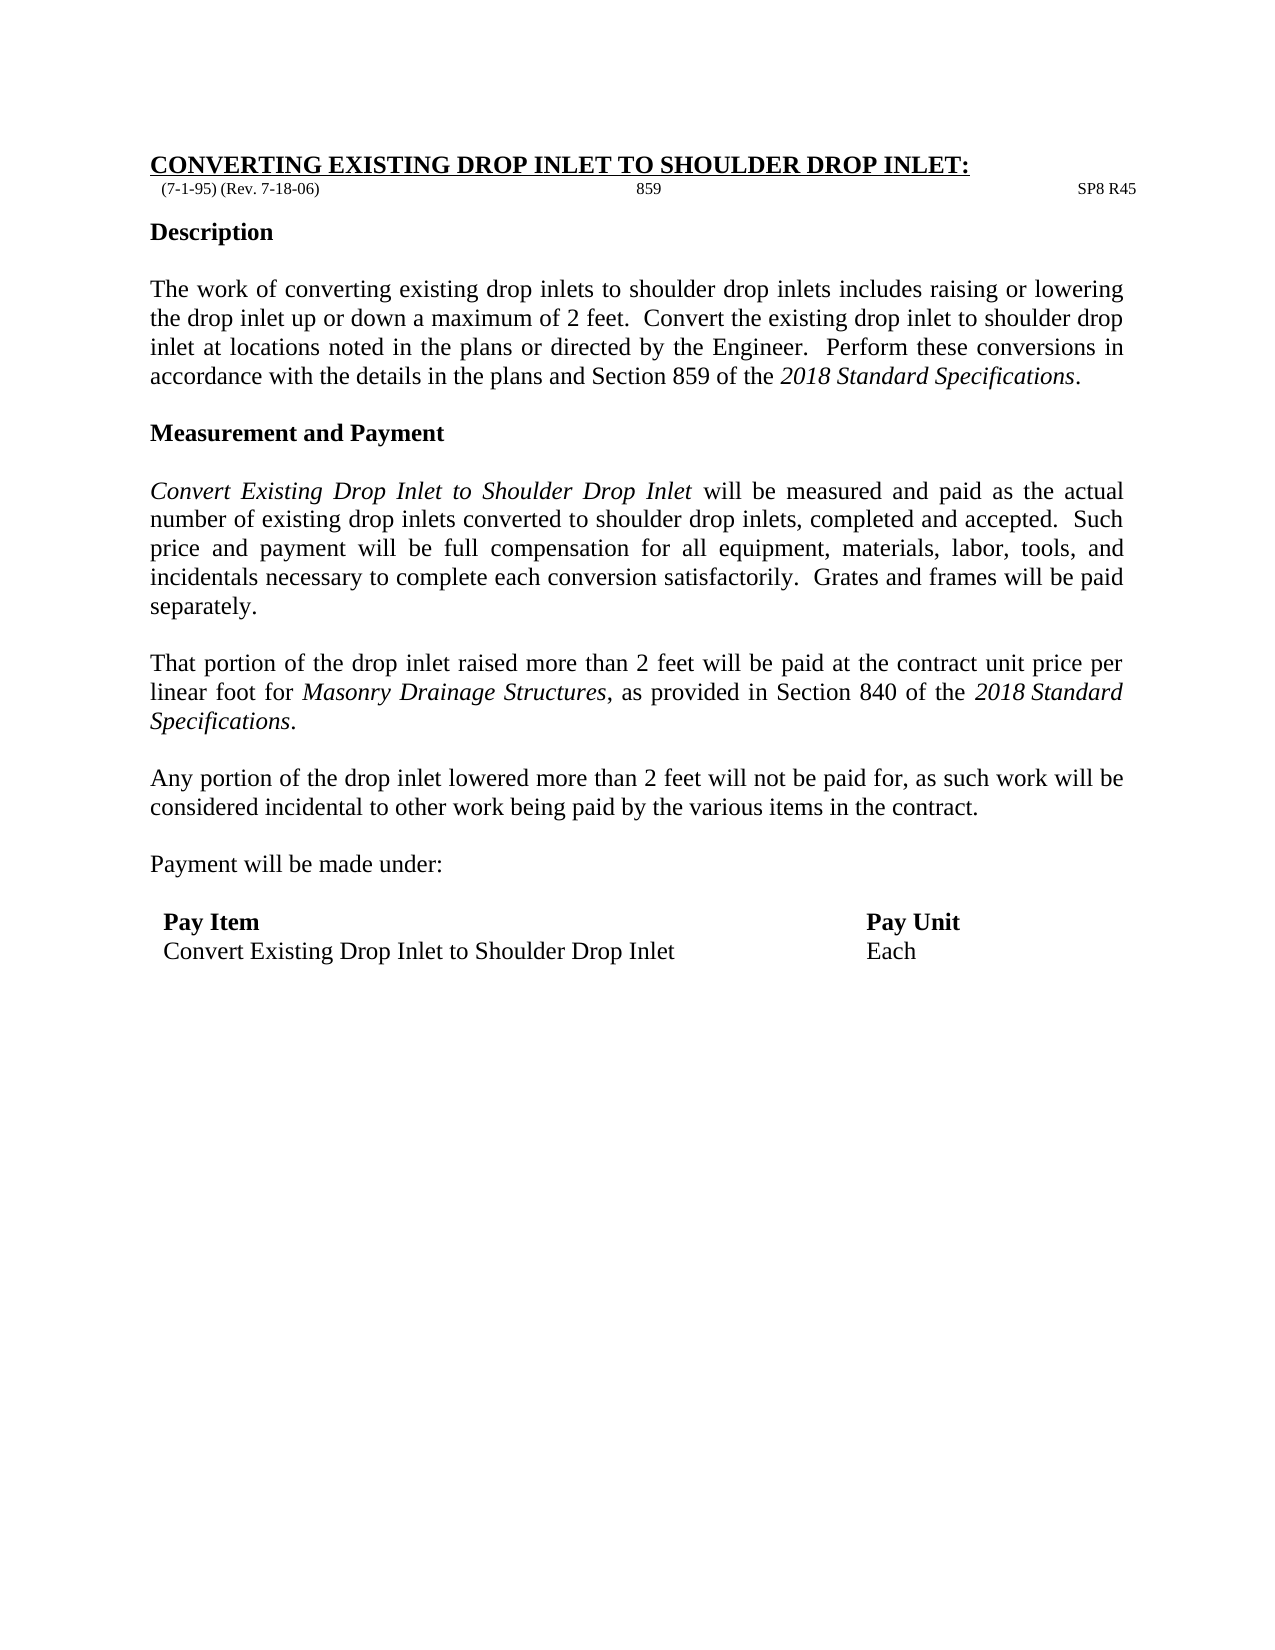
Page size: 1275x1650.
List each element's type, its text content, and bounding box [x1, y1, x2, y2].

text Measurement and Payment [150, 418, 1125, 447]
text Description [150, 217, 1125, 246]
table_header (7-1-95) (Rev. 7-18-06) [150, 179, 482, 198]
table_header 859 [483, 179, 815, 198]
text Payment will be made under: [150, 849, 1125, 878]
table_header Pay Unit [855, 907, 1136, 936]
text CONVERTING EXISTING DROP INLET TO SHOULDER DROP INLET: [150, 150, 1125, 179]
table_cell Convert Existing Drop Inlet to Shoulder Drop Inlet [152, 936, 855, 964]
table_header Pay Item [152, 907, 855, 936]
text That portion of the drop inlet raised more than 2 feet will be paid at the contract unit price per linear foot for Masonry Drainage Structures, as provided in Section 840 of the 2018 Standard Specifications. [150, 648, 1125, 734]
text Any portion of the drop inlet lowered more than 2 feet will not be paid for, as such work will be considered incidental to other work being paid by the various items in the contract. [150, 763, 1125, 821]
table_header SP8 R45 [815, 179, 1147, 198]
text The work of converting existing drop inlets to shoulder drop inlets includes raising or lowering the drop inlet up or down a maximum of 2 feet. Convert the existing drop inlet to shoulder drop inlet at locations noted in the plans or directed by the Engineer. Perform these conversions in accordance with the details in the plans and Section 859 of the 2018 Standard Specifications. [150, 274, 1125, 389]
text Convert Existing Drop Inlet to Shoulder Drop Inlet will be measured and paid as the actual number of existing drop inlets converted to shoulder drop inlets, completed and accepted. Such price and payment will be full compensation for all equipment, materials, labor, tools, and incidentals necessary to complete each conversion satisfactorily. Grates and frames will be paid separately. [150, 476, 1125, 619]
table_cell Each [855, 936, 1136, 964]
